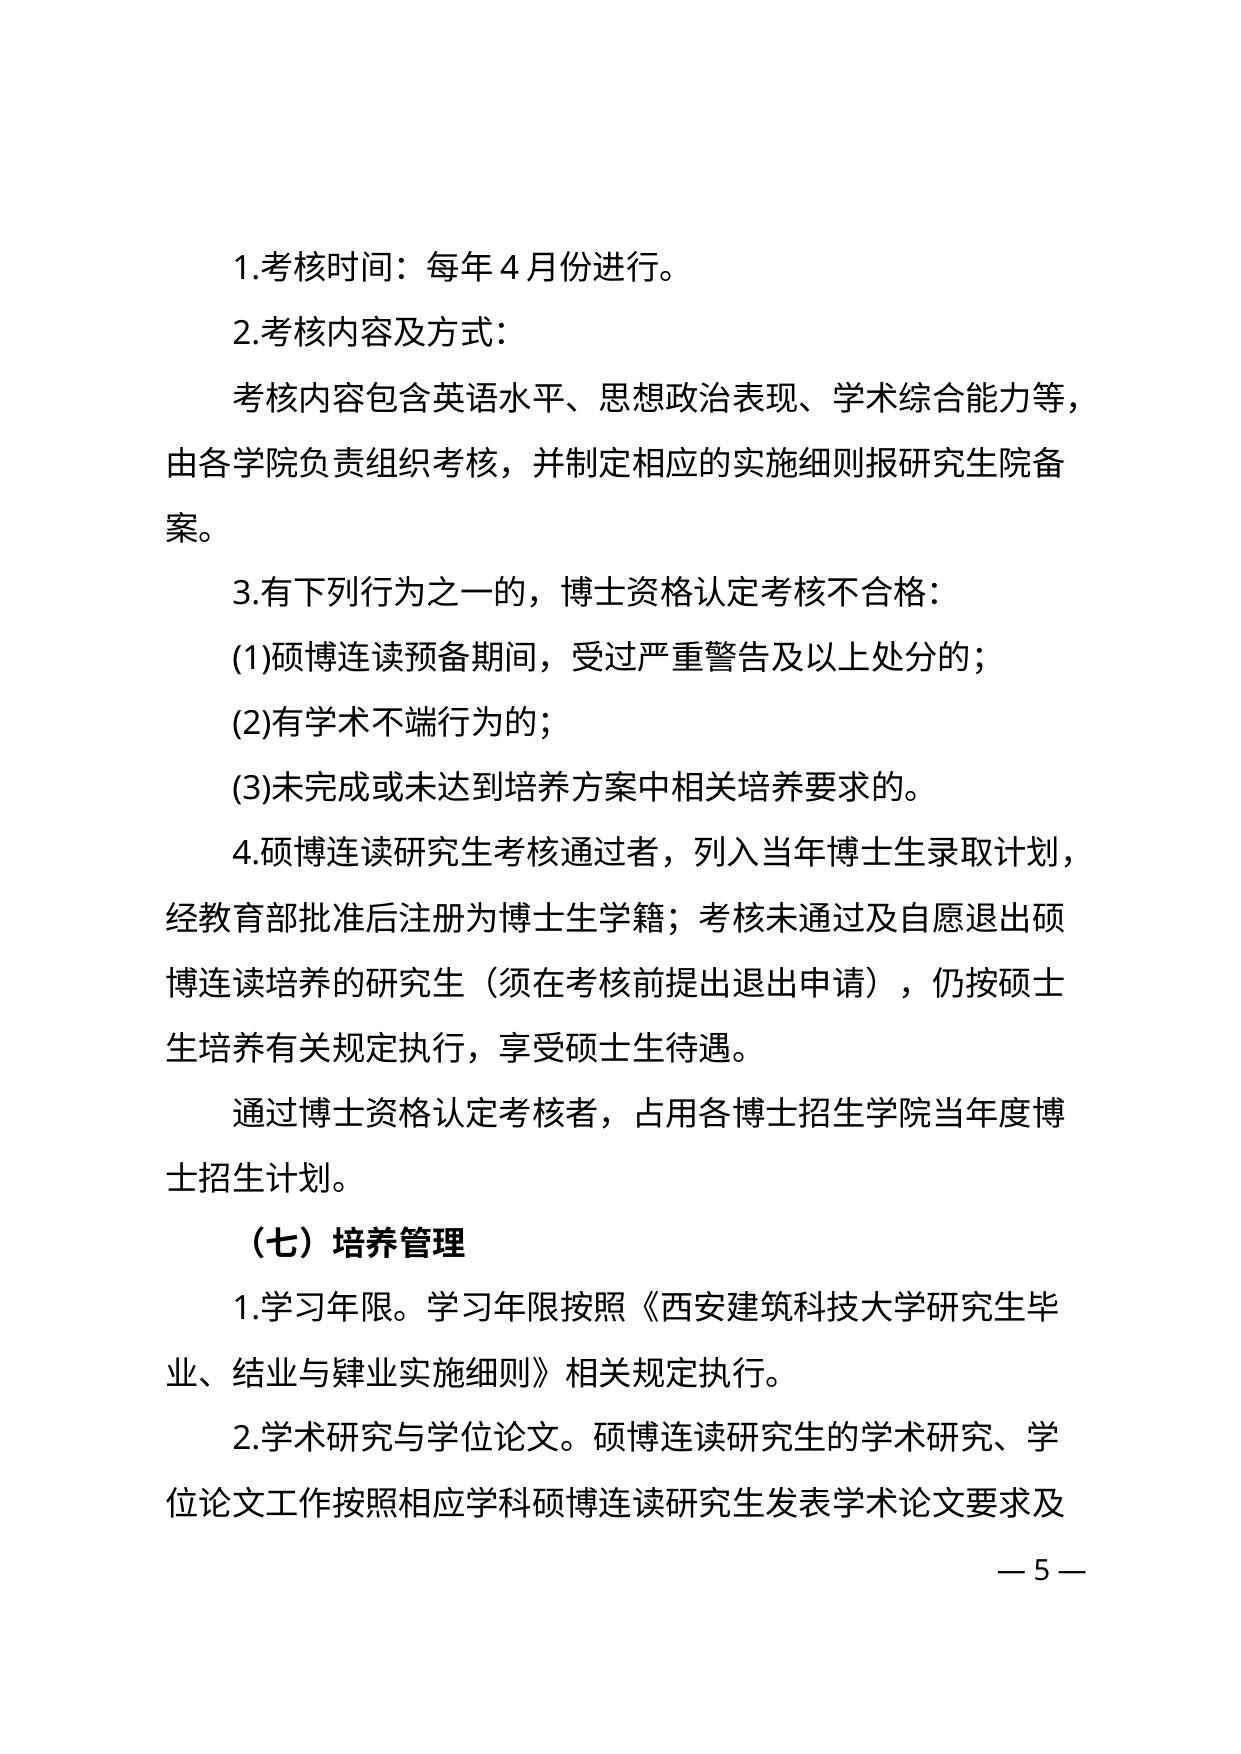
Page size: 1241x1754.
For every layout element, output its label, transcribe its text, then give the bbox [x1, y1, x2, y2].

text 3.有下列行为之一的，博士资格认定考核不合格： [165, 558, 1087, 623]
text （七）培养管理 [165, 1208, 1087, 1273]
text 4.硕博连读研究生考核通过者，列入当年博士生录取计划，经教育部批准后注册为博士生学籍；考核未通过及自愿退出硕博连读培养的研究生（须在考核前提出退出申请），仍按硕士生培养有关规定执行，享受硕士生待遇。 [165, 818, 1087, 1078]
text 2.学术研究与学位论文。硕博连读研究生的学术研究、学位论文工作按照相应学科硕博连读研究生发表学术论文要求及《西安建筑科技大学博士学位授予工作细则》执行。 [165, 1403, 1087, 1533]
text 考核内容包含英语水平、思想政治表现、学术综合能力等，由各学院负责组织考核，并制定相应的实施细则报研究生院备案。 [165, 363, 1087, 558]
text (1)硕博连读预备期间，受过严重警告及以上处分的； [165, 623, 1087, 688]
text 1.考核时间：每年4月份进行。 [165, 233, 1087, 298]
text 2.考核内容及方式： [165, 298, 1087, 363]
text (3)未完成或未达到培养方案中相关培养要求的。 [165, 753, 1087, 818]
text (2)有学术不端行为的； [165, 688, 1087, 753]
text 1.学习年限。学习年限按照《西安建筑科技大学研究生毕业、结业与肄业实施细则》相关规定执行。 [165, 1273, 1087, 1403]
text 通过博士资格认定考核者，占用各博士招生学院当年度博士招生计划。 [165, 1078, 1087, 1208]
